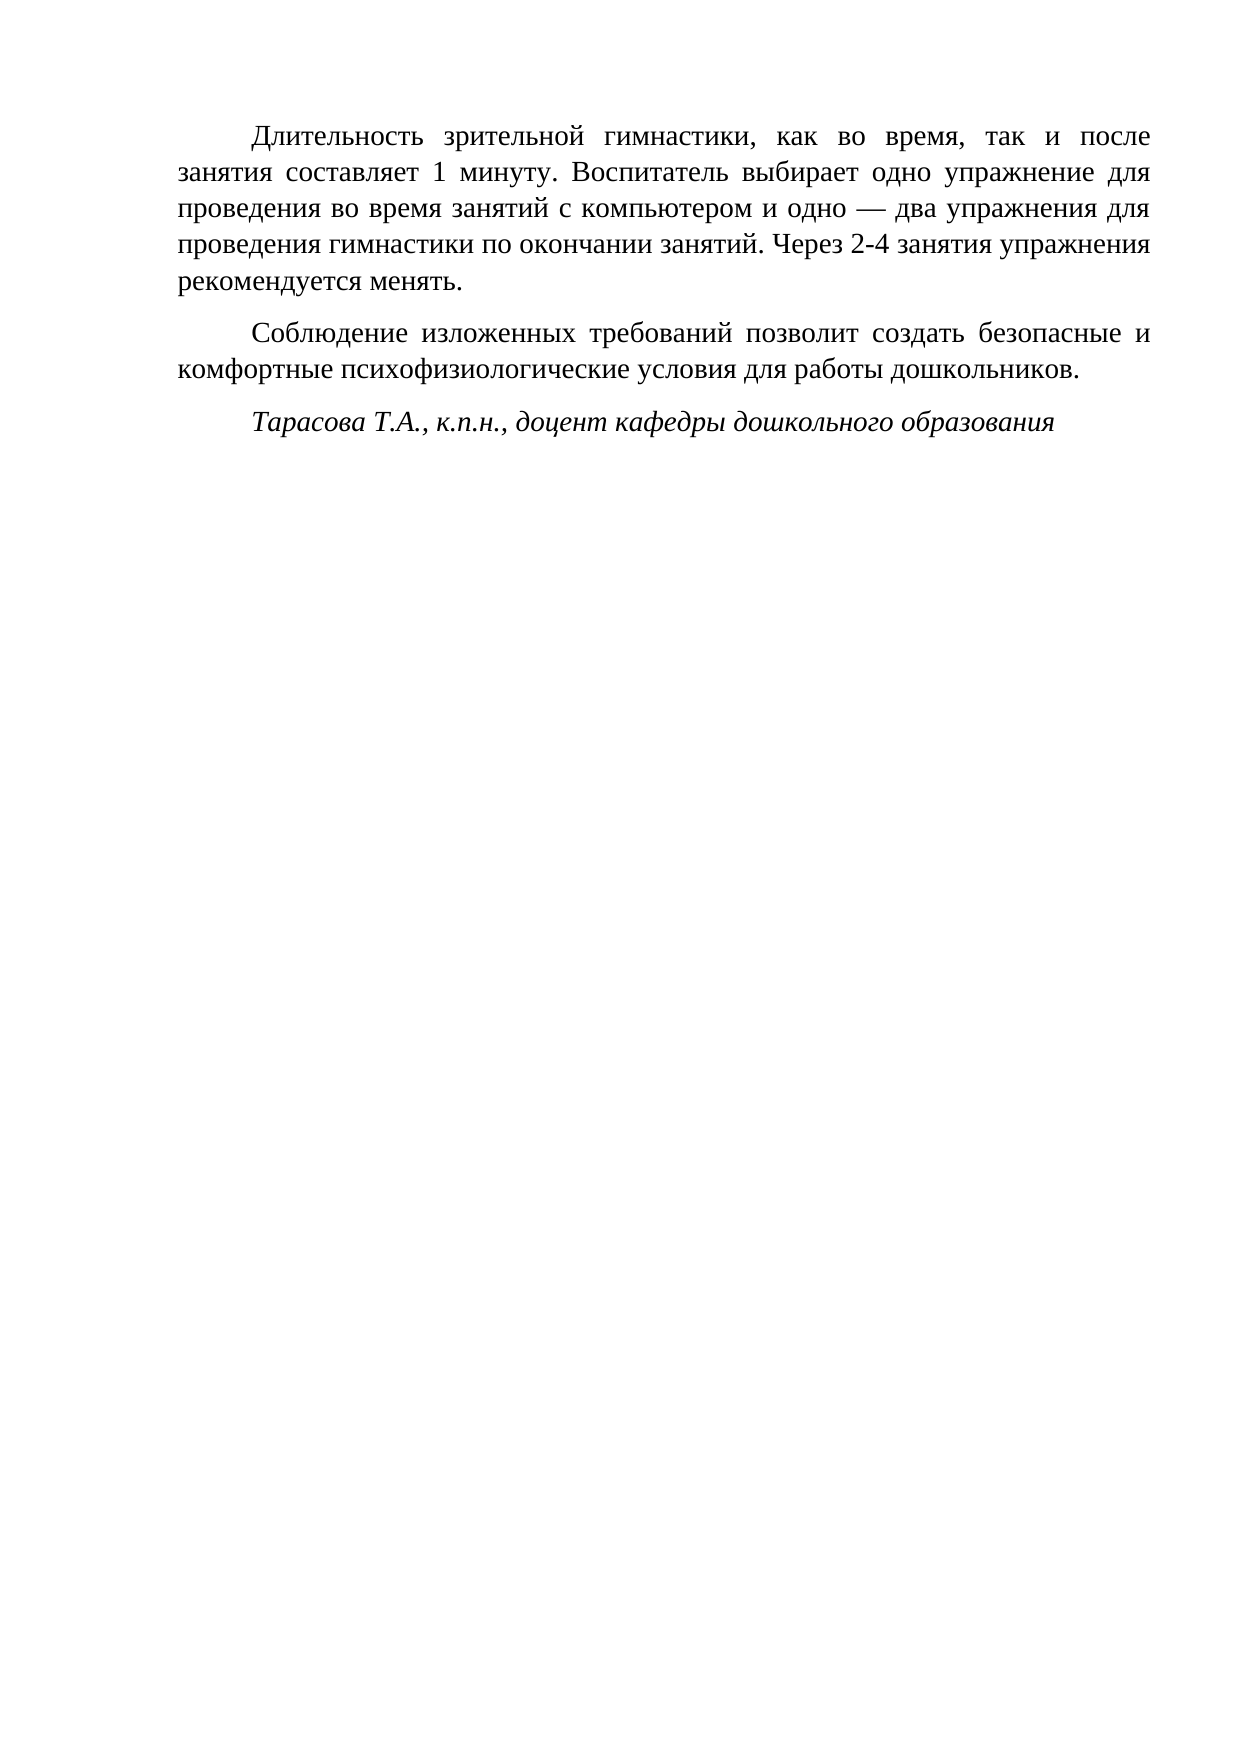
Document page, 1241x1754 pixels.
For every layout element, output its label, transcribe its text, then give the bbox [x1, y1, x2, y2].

text Соблюдение изложенных требований позволит создать безопасные и комфортные психофизиологические условия для работы дошкольников. [177, 316, 1152, 385]
text Тарасова Т.А., к.п.н., доцент кафедры дошкольного образования [177, 404, 1152, 438]
text Длительность зрительной гимнастики, как во время, так и после занятия составляет 1 минуту. Воспитатель выбирает одно упражнение для проведения во время занятий с компьютером и одно — два упражнения для проведения гимнастики по окончании занятий. Через 2-4 занятия упражнения рекомендуется менять. [177, 118, 1152, 296]
